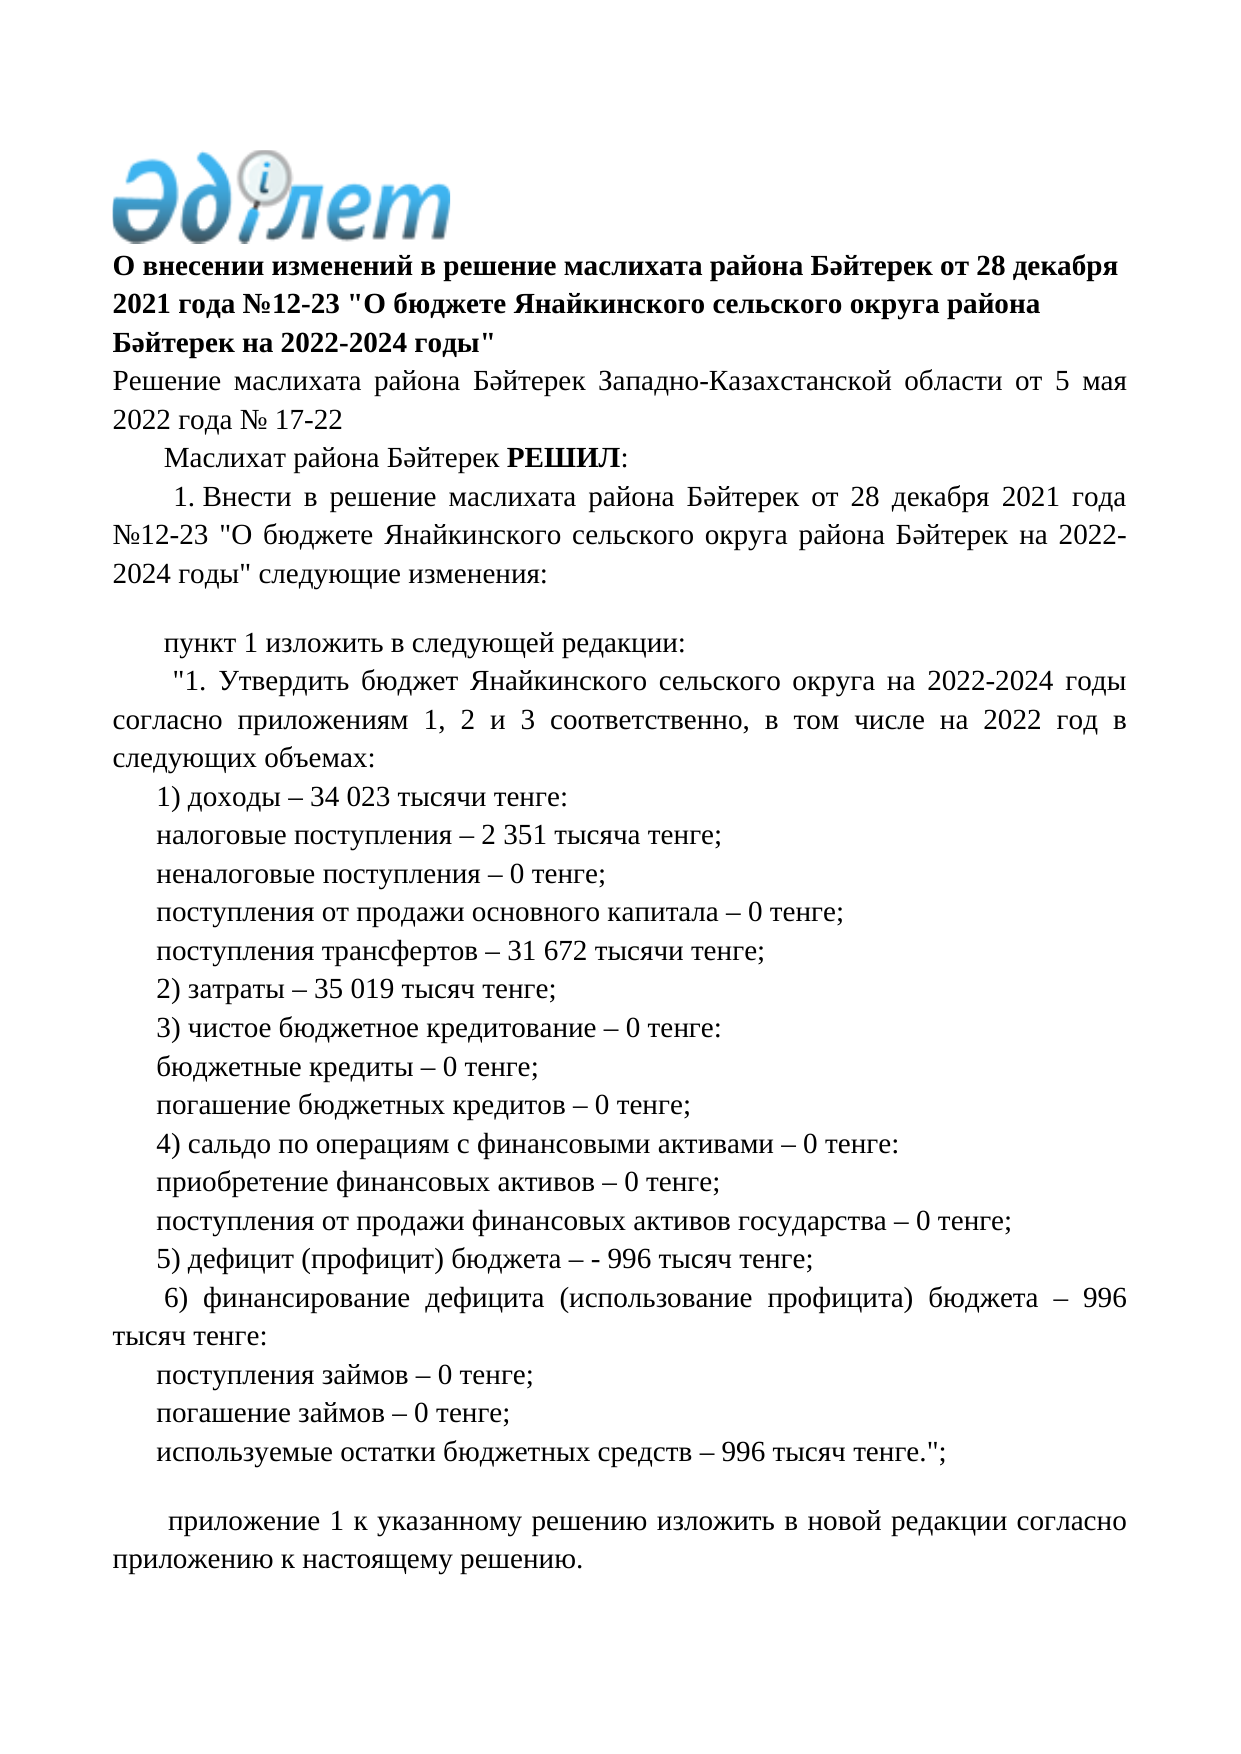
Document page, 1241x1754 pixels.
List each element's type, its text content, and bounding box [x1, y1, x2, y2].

text приобретение финансовых активов – 0 тенге; [112, 1164, 1128, 1198]
text поступления от продажи финансовых активов государства – 0 тенге; [112, 1203, 1128, 1236]
text налоговые поступления – 2 351 тысяча тенге; [112, 817, 1128, 851]
text 6) финансирование дефицита (использование профицита) бюджета – 996 тысяч тенге: [112, 1280, 1128, 1352]
text погашение займов – 0 тенге; [112, 1396, 1128, 1429]
text приложение 1 к указанному решению изложить в новой редакции согласно приложению к настоящему решению. [112, 1503, 1128, 1575]
text Маслихат района Бәйтерек РЕШИЛ: [112, 440, 1128, 474]
text бюджетные кредиты – 0 тенге; [112, 1049, 1128, 1082]
text "1. Утвердить бюджет Янайкинского сельского округа на 2022-2024 годы согласно приложениям 1, 2 и 3 соответственно, в том числе на 2022 год в следующих объемах: [112, 663, 1128, 774]
text 5) дефицит (профицит) бюджета – - 996 тысяч тенге; [112, 1241, 1128, 1275]
text поступления займов – 0 тенге; [112, 1357, 1128, 1391]
text 1. Внести в решение маслихата района Бәйтерек от 28 декабря 2021 года №12-23 "О бюджете Янайкинского сельского округа района Бәйтерек на 2022-2024 годы" следующие изменения: [112, 479, 1128, 589]
text неналоговые поступления – 0 тенге; [112, 856, 1128, 889]
text Решение маслихата района Бәйтерек Западно-Казахстанской области от 5 мая 2022 года № 17-22 [112, 363, 1128, 435]
text 4) сальдо по операциям с финансовыми активами – 0 тенге: [112, 1126, 1128, 1159]
text 1) доходы – 34 023 тысячи тенге: [112, 779, 1128, 812]
text используемые остатки бюджетных средств – 996 тысяч тенге."; [112, 1434, 1128, 1468]
text 2) затраты – 35 019 тысяч тенге; [112, 972, 1128, 1005]
text 3) чистое бюджетное кредитование – 0 тенге: [112, 1010, 1128, 1044]
text поступления трансфертов – 31 672 тысячи тенге; [112, 933, 1128, 967]
text пункт 1 изложить в следующей редакции: [112, 625, 1128, 658]
text О внесении изменений в решение маслихата района Бәйтерек от 28 декабря 2021 года №12-23 "О бюджете Янайкинского сельского округа района Бәйтерек на 2022-2024 годы" [112, 248, 1128, 358]
picture [112, 150, 451, 244]
text погашение бюджетных кредитов – 0 тенге; [112, 1087, 1128, 1121]
text поступления от продажи основного капитала – 0 тенге; [112, 894, 1128, 928]
